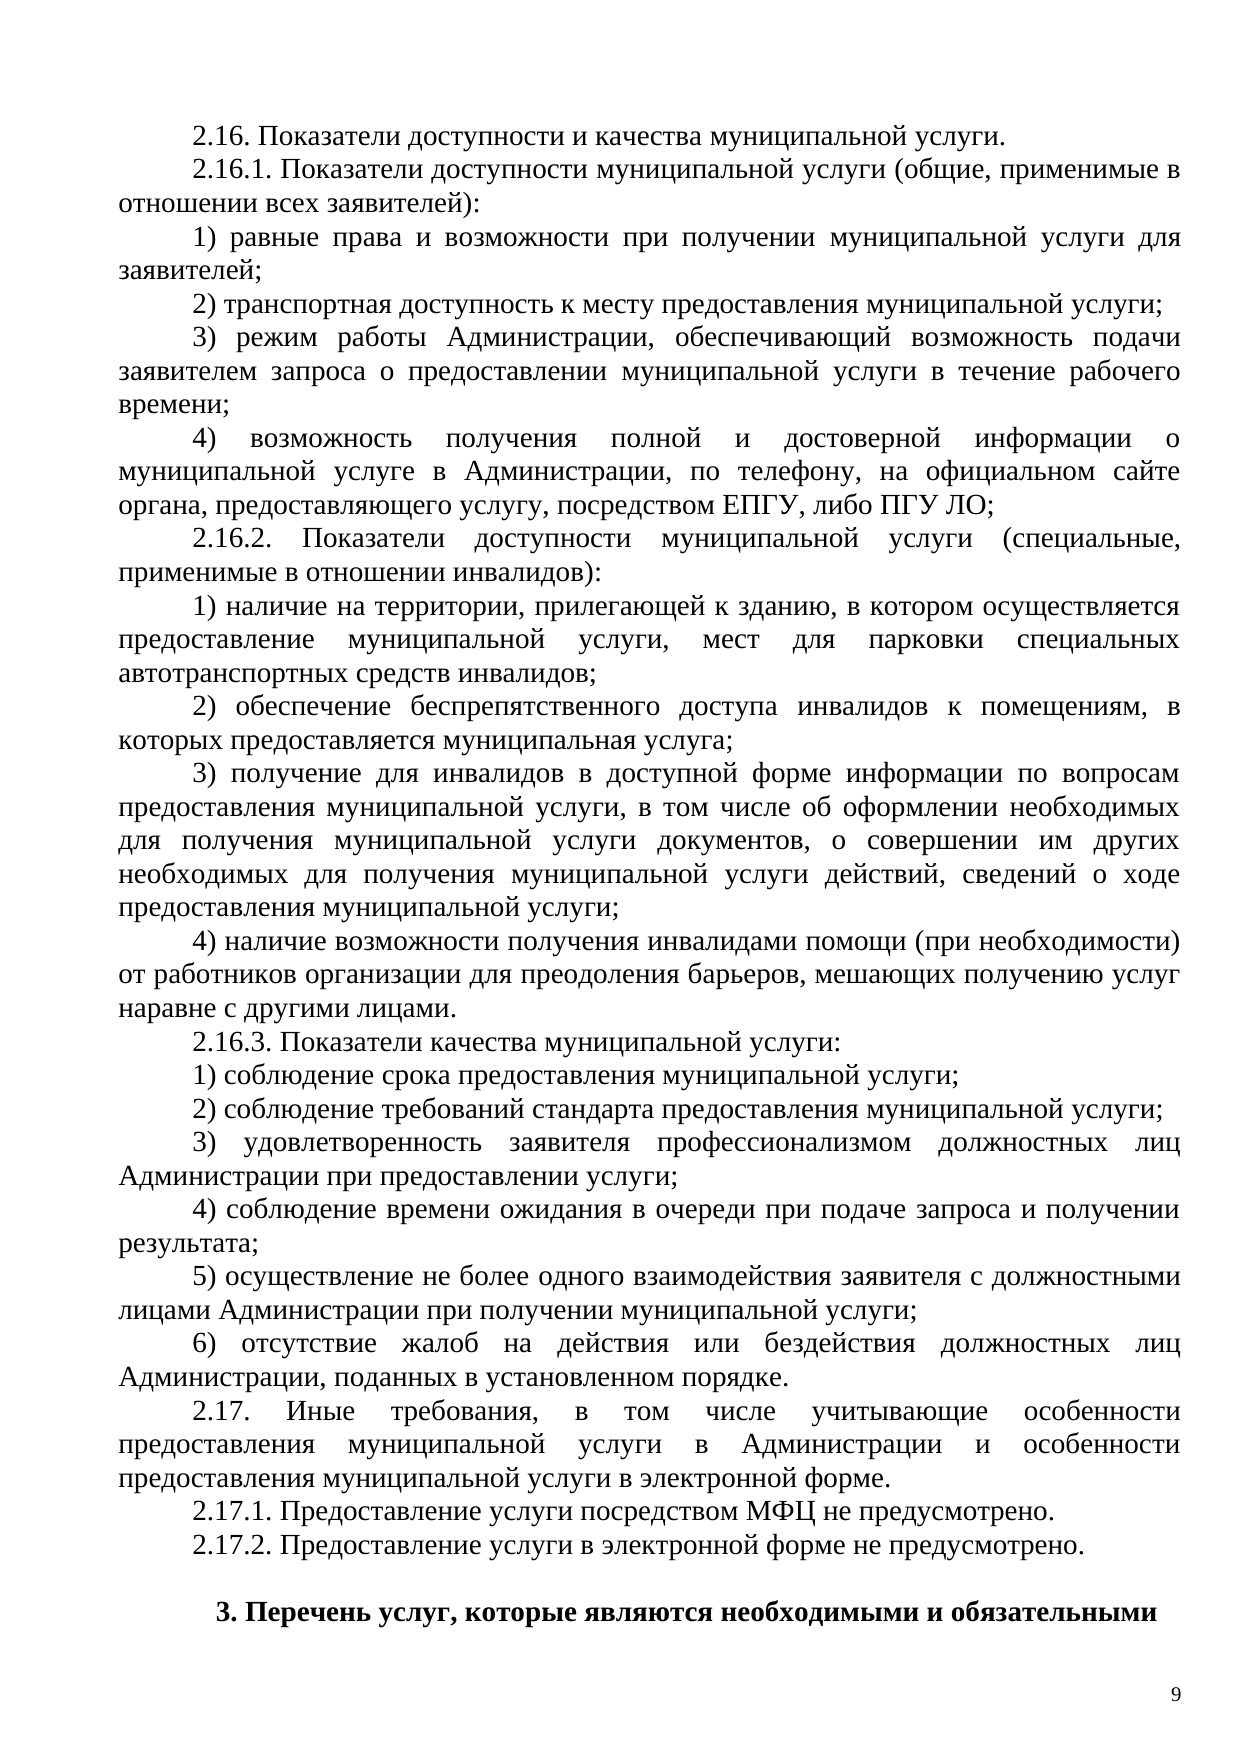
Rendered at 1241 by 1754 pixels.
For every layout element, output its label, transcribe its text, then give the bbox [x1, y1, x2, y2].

text 2) транспортная доступность к месту предоставления муниципальной услуги; [118, 286, 1181, 319]
text 2.17.2. Предоставление услуги в электронной форме не предусмотрено. [118, 1527, 1181, 1560]
text 4) соблюдение времени ожидания в очереди при подаче запроса и получении результата; [118, 1191, 1181, 1258]
text 5) осуществление не более одного взаимодействия заявителя с должностными лицами Администрации при получении муниципальной услуги; [118, 1258, 1181, 1326]
text 4) наличие возможности получения инвалидами помощи (при необходимости) от работников организации для преодоления барьеров, мешающих получению услуг наравне с другими лицами. [118, 923, 1181, 1024]
text 1) соблюдение срока предоставления муниципальной услуги; [118, 1057, 1181, 1091]
text 2) соблюдение требований стандарта предоставления муниципальной услуги; [118, 1091, 1181, 1124]
text 1) наличие на территории, прилегающей к зданию, в котором осуществляется предоставление муниципальной услуги, мест для парковки специальных автотранспортных средств инвалидов; [118, 588, 1181, 688]
text 3. Перечень услуг, которые являются необходимыми и обязательными [118, 1594, 1181, 1627]
text 2.17. Иные требования, в том числе учитывающие особенности предоставления муниципальной услуги в Администрации и особенности предоставления муниципальной услуги в электронной форме. [118, 1393, 1181, 1493]
text 2.17.1. Предоставление услуги посредством МФЦ не предусмотрено. [118, 1493, 1181, 1527]
text 6) отсутствие жалоб на действия или бездействия должностных лиц Администрации, поданных в установленном порядке. [118, 1326, 1181, 1393]
text 2.16. Показатели доступности и качества муниципальной услуги. [118, 118, 1181, 152]
text 2.16.3. Показатели качества муниципальной услуги: [118, 1024, 1181, 1057]
text 1) равные права и возможности при получении муниципальной услуги для заявителей; [118, 219, 1181, 286]
text 2.16.2. Показатели доступности муниципальной услуги (специальные, применимые в отношении инвалидов): [118, 521, 1181, 588]
text 3) режим работы Администрации, обеспечивающий возможность подачи заявителем запроса о предоставлении муниципальной услуги в течение рабочего времени; [118, 319, 1181, 420]
text 4) возможность получения полной и достоверной информации о муниципальной услуге в Администрации, по телефону, на официальном сайте органа, предоставляющего услугу, посредством ЕПГУ, либо ПГУ ЛО; [118, 420, 1181, 521]
text 2) обеспечение беспрепятственного доступа инвалидов к помещениям, в которых предоставляется муниципальная услуга; [118, 688, 1181, 755]
text 3) удовлетворенность заявителя профессионализмом должностных лиц Администрации при предоставлении услуги; [118, 1124, 1181, 1191]
text 2.16.1. Показатели доступности муниципальной услуги (общие, применимые в отношении всех заявителей): [118, 152, 1181, 219]
text 3) получение для инвалидов в доступной форме информации по вопросам предоставления муниципальной услуги, в том числе об оформлении необходимых для получения муниципальной услуги документов, о совершении им других необходимых для получения муниципальной услуги действий, сведений о ходе предоставления муниципальной услуги; [118, 755, 1181, 923]
